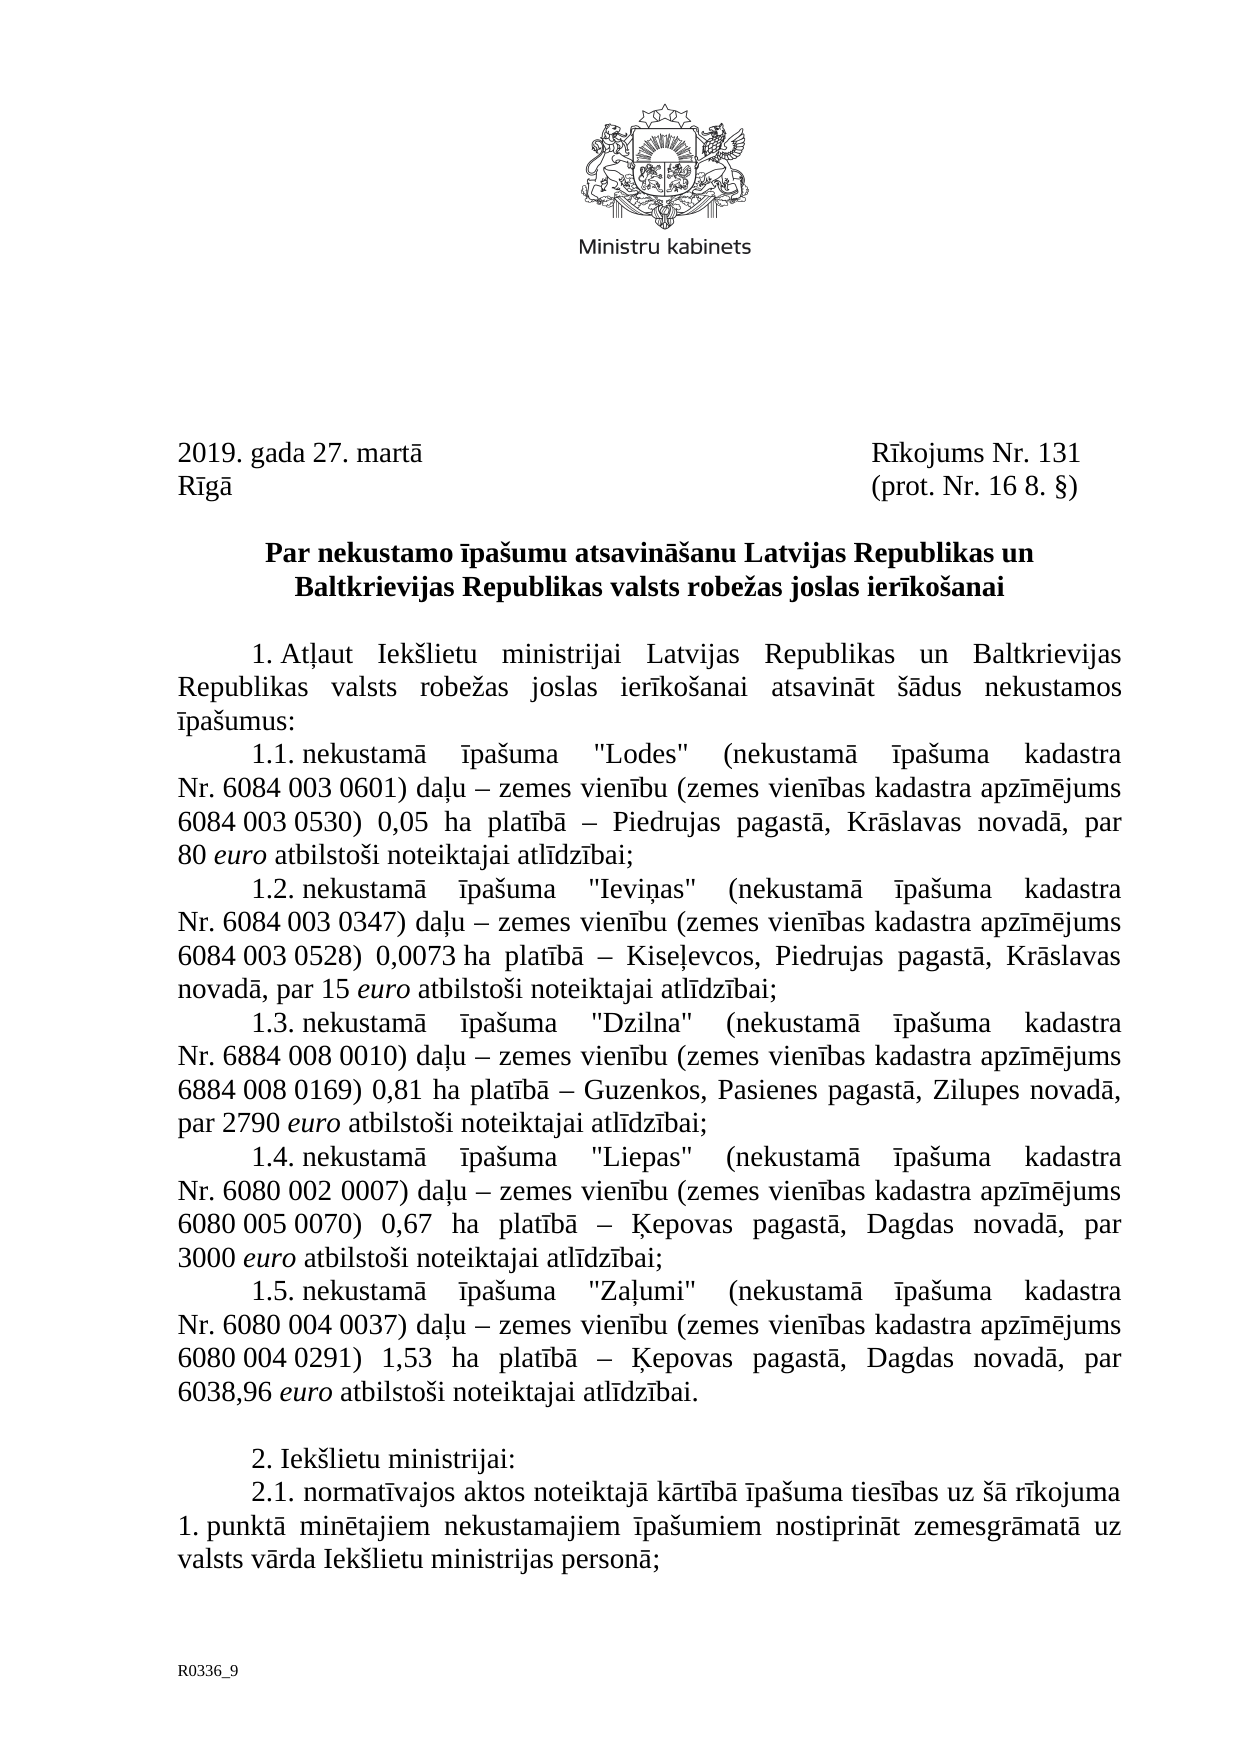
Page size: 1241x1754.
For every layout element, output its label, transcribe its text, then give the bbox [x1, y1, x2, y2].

text 1.3. nekustamā īpašuma "Dzilna" (nekustamā īpašuma kadastra Nr. 6884 008 0010) daļu – zemes vienību (zemes vienības kadastra apzīmējums 6884 008 0169) 0,81 ha platībā – Guzenkos, Pasienes pagastā, Zilupes novadā, par 2790 euro atbilstoši noteiktajai atlīdzībai; [177, 1005, 1122, 1139]
text Rīgā (prot. Nr. 16 8. §) [177, 468, 1122, 502]
text 1.2. nekustamā īpašuma "Ieviņas" (nekustamā īpašuma kadastra Nr. 6084 003 0347) daļu – zemes vienību (zemes vienības kadastra apzīmējums 6084 003 0528) 0,0073 ha platībā – Kiseļevcos, Piedrujas pagastā, Krāslavas novadā, par 15 euro atbilstoši noteiktajai atlīdzībai; [177, 871, 1122, 1005]
picture [177, 102, 1152, 267]
text 1. Atļaut Iekšlietu ministrijai Latvijas Republikas un Baltkrievijas Republikas valsts robežas joslas ierīkošanai atsavināt šādus nekustamos īpašumus: [177, 636, 1122, 737]
text 1.5. nekustamā īpašuma "Zaļumi" (nekustamā īpašuma kadastra Nr. 6080 004 0037) daļu – zemes vienību (zemes vienības kadastra apzīmējums 6080 004 0291) 1,53 ha platībā – Ķepovas pagastā, Dagdas novadā, par 6038,96 euro atbilstoši noteiktajai atlīdzībai. [177, 1273, 1122, 1407]
text 2. Iekšlietu ministrijai: [177, 1441, 1122, 1474]
text 1.4. nekustamā īpašuma "Liepas" (nekustamā īpašuma kadastra Nr. 6080 002 0007) daļu – zemes vienību (zemes vienības kadastra apzīmējums 6080 005 0070) 0,67 ha platībā – Ķepovas pagastā, Dagdas novadā, par 3000 euro atbilstoši noteiktajai atlīdzībai; [177, 1139, 1122, 1273]
text Par nekustamo īpašumu atsavināšanu Latvijas Republikas un [177, 535, 1122, 569]
text 1.1. nekustamā īpašuma "Lodes" (nekustamā īpašuma kadastra Nr. 6084 003 0601) daļu – zemes vienību (zemes vienības kadastra apzīmējums 6084 003 0530) 0,05 ha platībā – Piedrujas pagastā, Krāslavas novadā, par 80 euro atbilstoši noteiktajai atlīdzībai; [177, 737, 1122, 871]
text 2.1. normatīvajos aktos noteiktajā kārtībā īpašuma tiesības uz šā rīkojuma 1. punktā minētajiem nekustamajiem īpašumiem nostiprināt zemesgrāmatā uz valsts vārda Iekšlietu ministrijas personā; [177, 1474, 1122, 1575]
text 2019. gada 27. martā Rīkojums Nr. 131 [177, 435, 1122, 468]
text Baltkrievijas Republikas valsts robežas joslas ierīkošanai [177, 569, 1122, 602]
